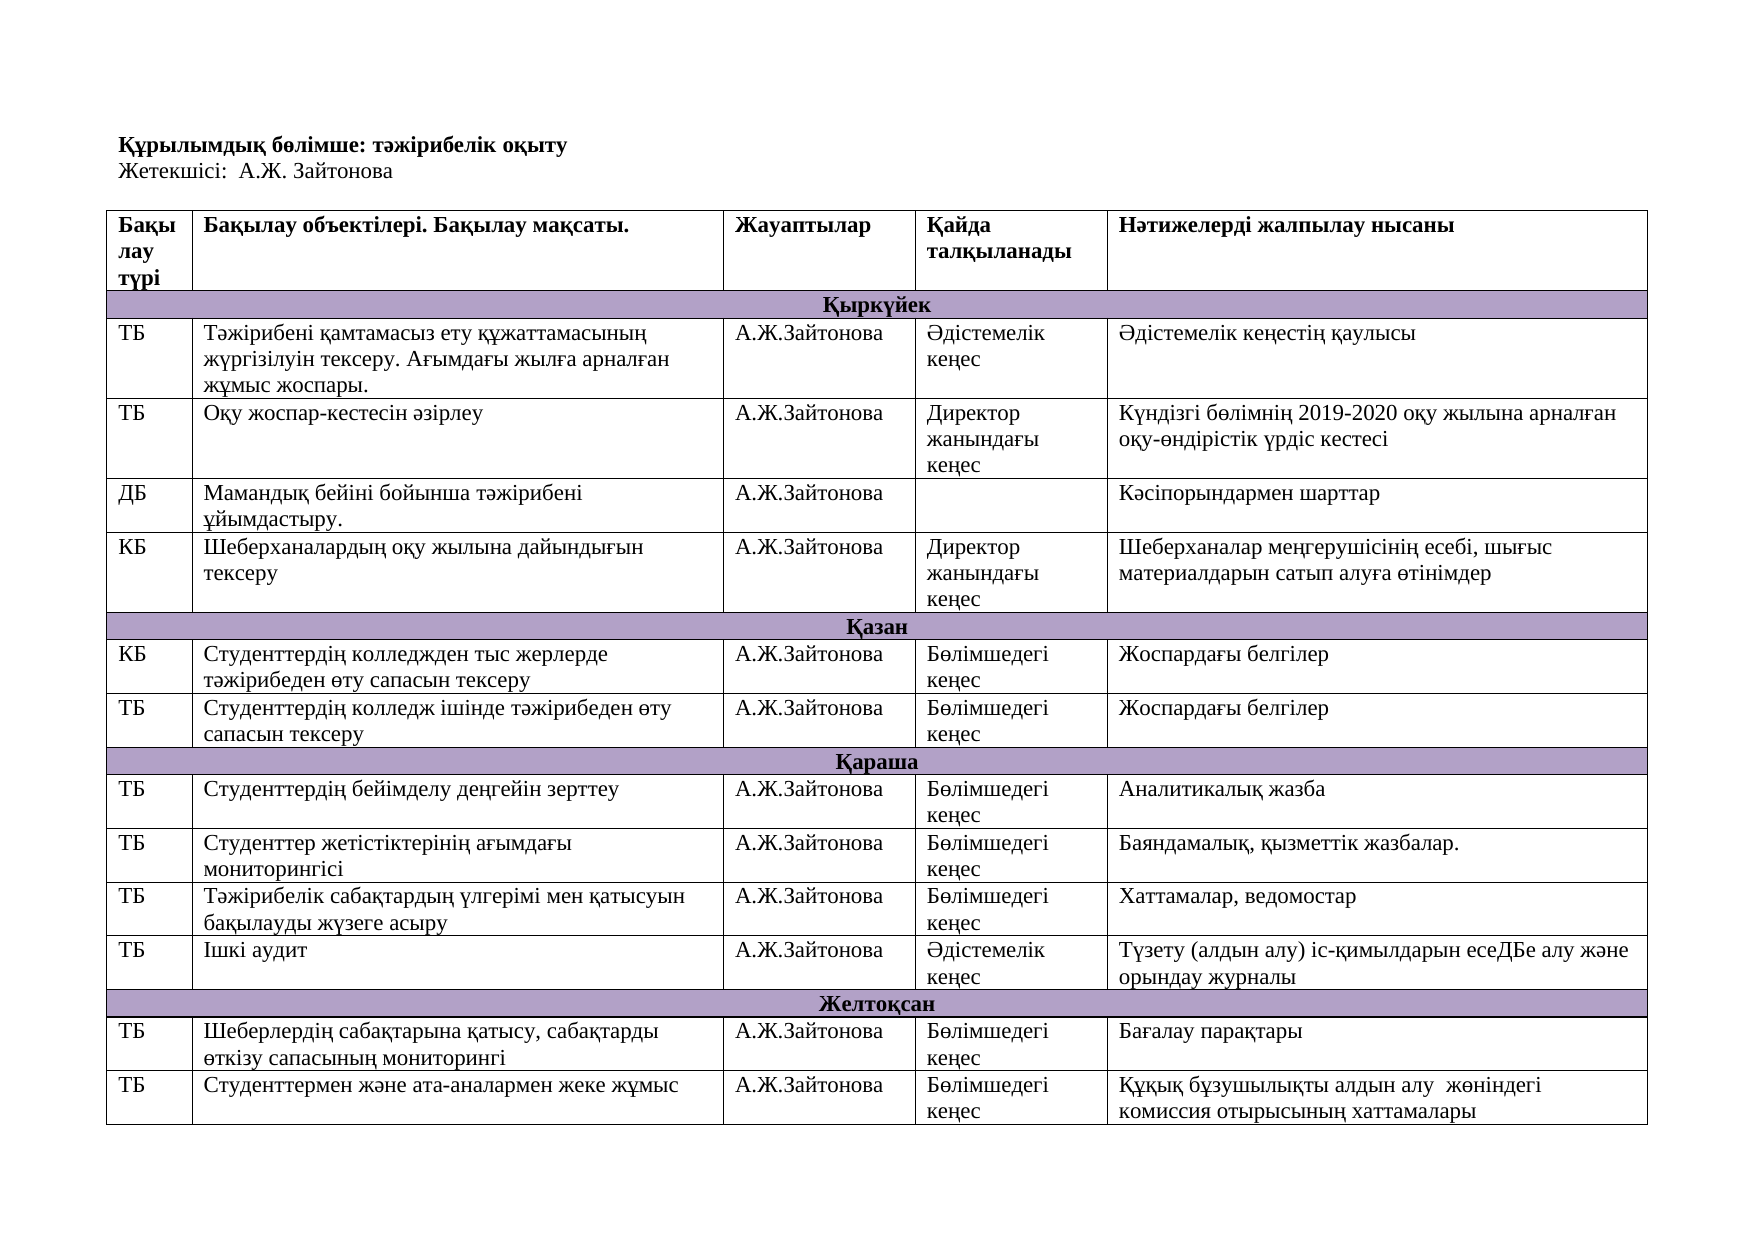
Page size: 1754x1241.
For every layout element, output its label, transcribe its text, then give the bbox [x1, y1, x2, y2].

table_header Нәтижелерді жалпылау нысаны [1108, 211, 1647, 290]
table_header Бақылау объектілері. Бақылау мақсаты. [193, 211, 723, 290]
table_cell Әдістемелік кеңестің қаулысы [1108, 319, 1647, 398]
table_header Бақылау түрі [107, 211, 192, 290]
table_cell ТБ [107, 829, 192, 882]
table_cell Шеберханалар меңгерушісінің есебі, шығыс материалдарын сатып алуға өтінімдер [1108, 533, 1647, 612]
table_cell ТБ [107, 936, 192, 989]
table_cell Шеберханалардың оқу жылына дайындығын тексеру [193, 533, 723, 612]
table_cell Студенттердің бейімделу деңгейін зерттеу [193, 775, 723, 828]
table_cell Мамандық бейіні бойынша тәжірибені ұйымдастыру. [193, 479, 723, 532]
table_cell А.Ж.Зайтонова [724, 640, 915, 693]
table_cell ТБ [107, 883, 192, 935]
table_cell Ішкі аудит [193, 936, 723, 989]
table_cell Оқу жоспар-кестесін әзірлеу [193, 399, 723, 478]
table_cell А.Ж.Зайтонова [724, 936, 915, 989]
table_cell ТБ [107, 1018, 192, 1070]
table_cell Бағалау парақтары [1108, 1018, 1647, 1070]
table_cell Бөлімшедегі кеңес [916, 1018, 1107, 1070]
table_cell А.Ж.Зайтонова [724, 319, 915, 398]
table_cell А.Ж.Зайтонова [724, 883, 915, 935]
table_cell Баяндамалық, қызметтік жазбалар. [1108, 829, 1647, 882]
table_cell ТБ [107, 319, 192, 398]
table_cell Тәжірибені қамтамасыз ету құжаттамасының жүргізілуін тексеру. Ағымдағы жылға арналған жұмыс жоспары. [193, 319, 723, 398]
text Жетекшісі: А.Ж. Зайтонова [118, 157, 1679, 184]
table_cell А.Ж.Зайтонова [724, 1071, 915, 1124]
table_cell Бөлімшедегі кеңес [916, 883, 1107, 935]
table_cell Бөлімшедегі кеңес [916, 640, 1107, 693]
table_cell Студенттердің колледж ішінде тәжірибеден өту сапасын тексеру [193, 694, 723, 747]
table_cell А.Ж.Зайтонова [724, 694, 915, 747]
table_cell Тәжірибелік сабақтардың үлгерімі мен қатысуын бақылауды жүзеге асыру [193, 883, 723, 935]
table_cell [916, 479, 1107, 532]
table_cell КБ [107, 533, 192, 612]
table_cell ДБ [107, 479, 192, 532]
table_cell Күндізгі бөлімнің 2019-2020 оқу жылына арналған оқу-өндірістік үрдіс кестесі [1108, 399, 1647, 478]
table_cell Аналитикалық жазба [1108, 775, 1647, 828]
table_cell Студенттердің колледжден тыс жерлерде тәжірибеден өту сапасын тексеру [193, 640, 723, 693]
table_cell ТБ [107, 399, 192, 478]
table_cell А.Ж.Зайтонова [724, 829, 915, 882]
table_cell А.Ж.Зайтонова [724, 1018, 915, 1070]
table_cell Құқық бұзушылықты алдын алу жөніндегі комиссия отырысының хаттамалары [1108, 1071, 1647, 1124]
table_cell Студенттермен және ата-аналармен жеке жұмыс [193, 1071, 723, 1124]
table_cell Бөлімшедегі кеңес [916, 829, 1107, 882]
table_cell Желтоқсан [107, 990, 1647, 1016]
table_cell Қыркүйек [107, 291, 1647, 318]
table_cell Бөлімшедегі кеңес [916, 775, 1107, 828]
text Құрылымдық бөлімше: тәжірибелік оқыту [118, 131, 1679, 157]
table_cell Жоспардағы белгілер [1108, 694, 1647, 747]
table_cell КБ [107, 640, 192, 693]
table_cell Әдістемелік кеңес [916, 936, 1107, 989]
table_cell Хаттамалар, ведомостар [1108, 883, 1647, 935]
table_cell Кәсіпорындармен шарттар [1108, 479, 1647, 532]
table_cell Директор жанындағы кеңес [916, 399, 1107, 478]
table_cell Бөлімшедегі кеңес [916, 694, 1107, 747]
table_cell Бөлімшедегі кеңес [916, 1071, 1107, 1124]
table_header Қайда талқыланады [916, 211, 1107, 290]
table_cell Жоспардағы белгілер [1108, 640, 1647, 693]
table_cell ТБ [107, 775, 192, 828]
table_cell ТБ [107, 1071, 192, 1124]
table_cell А.Ж.Зайтонова [724, 775, 915, 828]
table_cell Түзету (алдын алу) іс-қимылдарын есеДБе алу және орындау журналы [1108, 936, 1647, 989]
table_cell А.Ж.Зайтонова [724, 533, 915, 612]
table_cell Шеберлердің сабақтарына қатысу, сабақтарды өткізу сапасының мониторингі [193, 1018, 723, 1070]
table_cell Директор жанындағы кеңес [916, 533, 1107, 612]
table_cell А.Ж.Зайтонова [724, 399, 915, 478]
table_cell Студенттер жетістіктерінің ағымдағы мониторингісі [193, 829, 723, 882]
table_header Жауаптылар [724, 211, 915, 290]
table_cell А.Ж.Зайтонова [724, 479, 915, 532]
table_cell ТБ [107, 694, 192, 747]
table_cell Қараша [107, 748, 1647, 774]
table_cell Қазан [107, 613, 1647, 639]
table_cell Әдістемелік кеңес [916, 319, 1107, 398]
